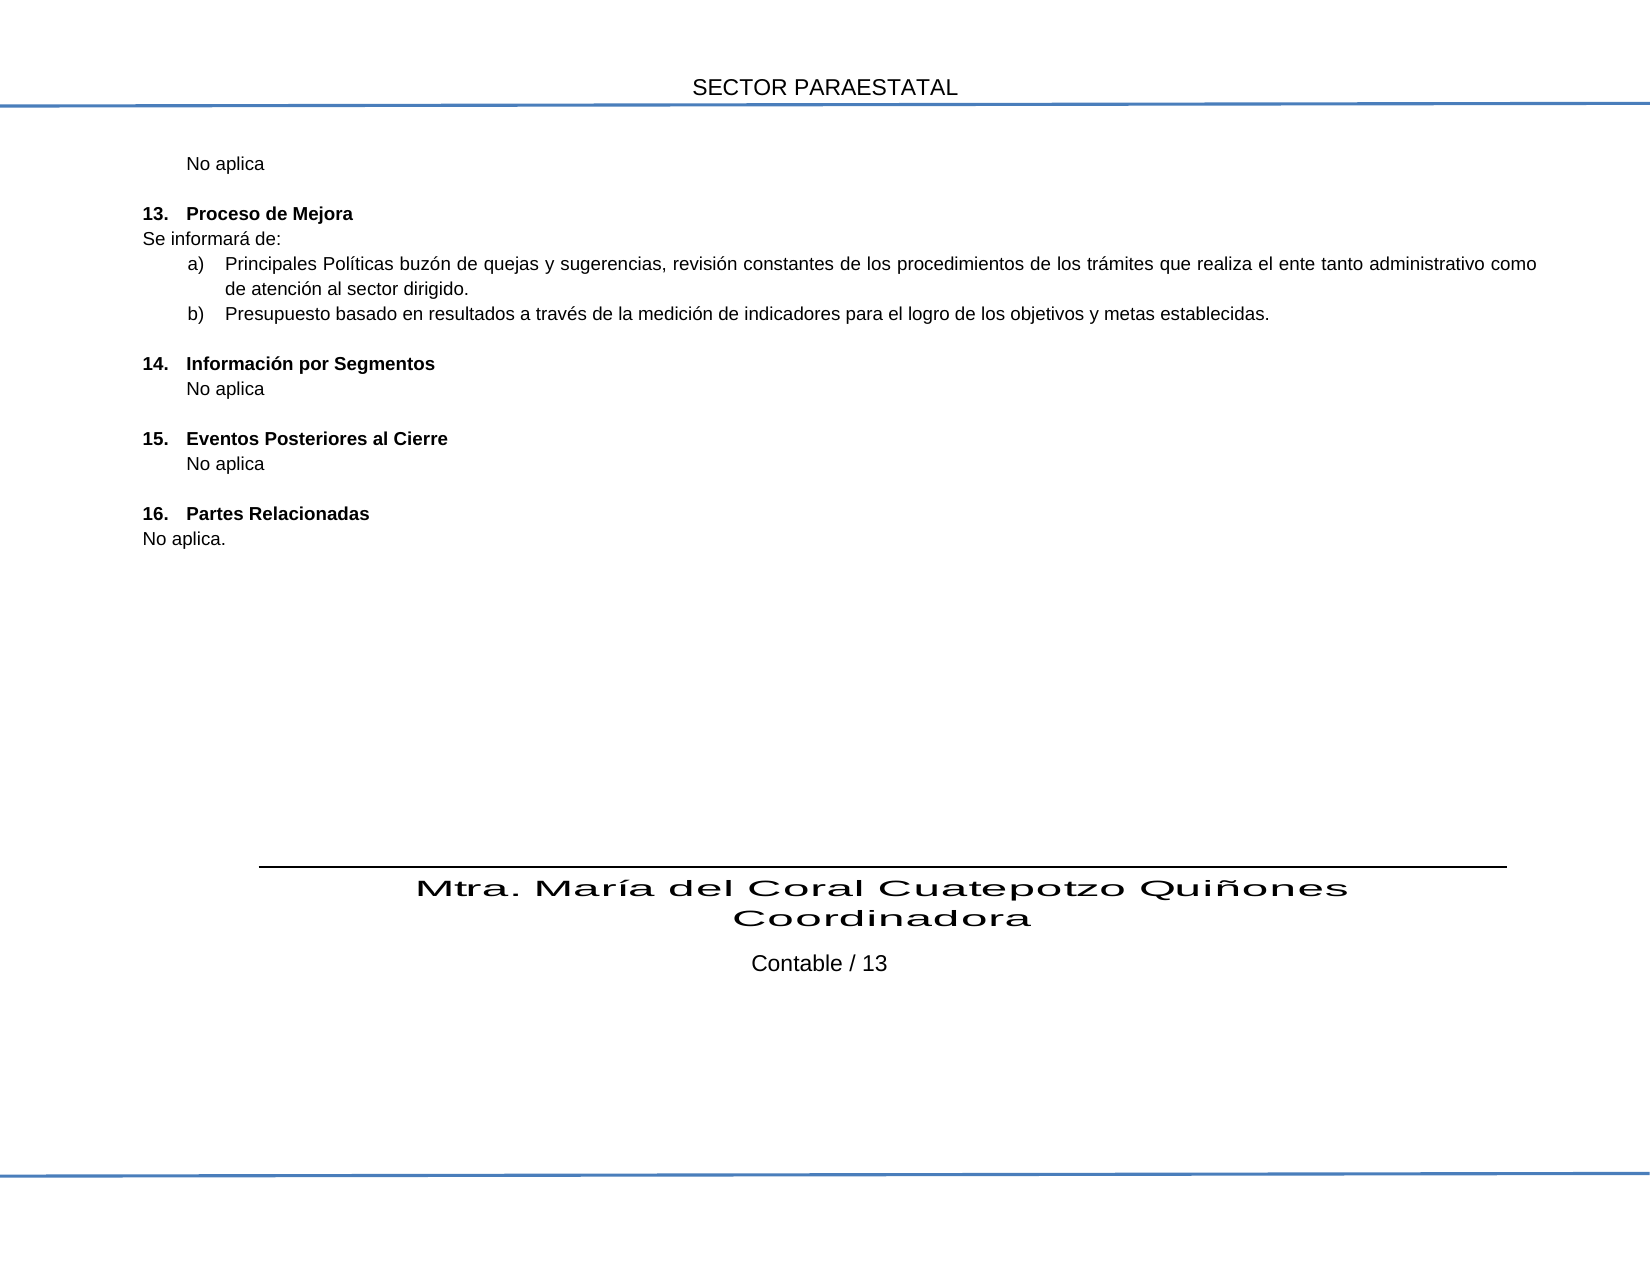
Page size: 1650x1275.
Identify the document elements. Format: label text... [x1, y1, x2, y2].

text b) Presupuesto basado en resultados a través de la medición de indicadores para el logro de los objetivos y metas establecidas. [187, 300, 1537, 325]
text Se informará de: [112, 225, 1537, 250]
text No aplica [112, 150, 1537, 175]
text 13. Proceso de Mejora [112, 200, 1537, 225]
text 14. Información por Segmentos [112, 350, 1537, 375]
text a) Principales Políticas buzón de quejas y sugerencias, revisión constantes de los procedimientos de los trámites que realiza el ente tanto administrativo como de atención al sector dirigido. [187, 250, 1537, 300]
text No aplica [112, 375, 1537, 400]
text 15. Eventos Posteriores al Cierre [112, 425, 1537, 450]
text 16. Partes Relacionadas [112, 500, 1537, 525]
text No aplica [112, 450, 1537, 475]
text No aplica. [112, 525, 1537, 550]
